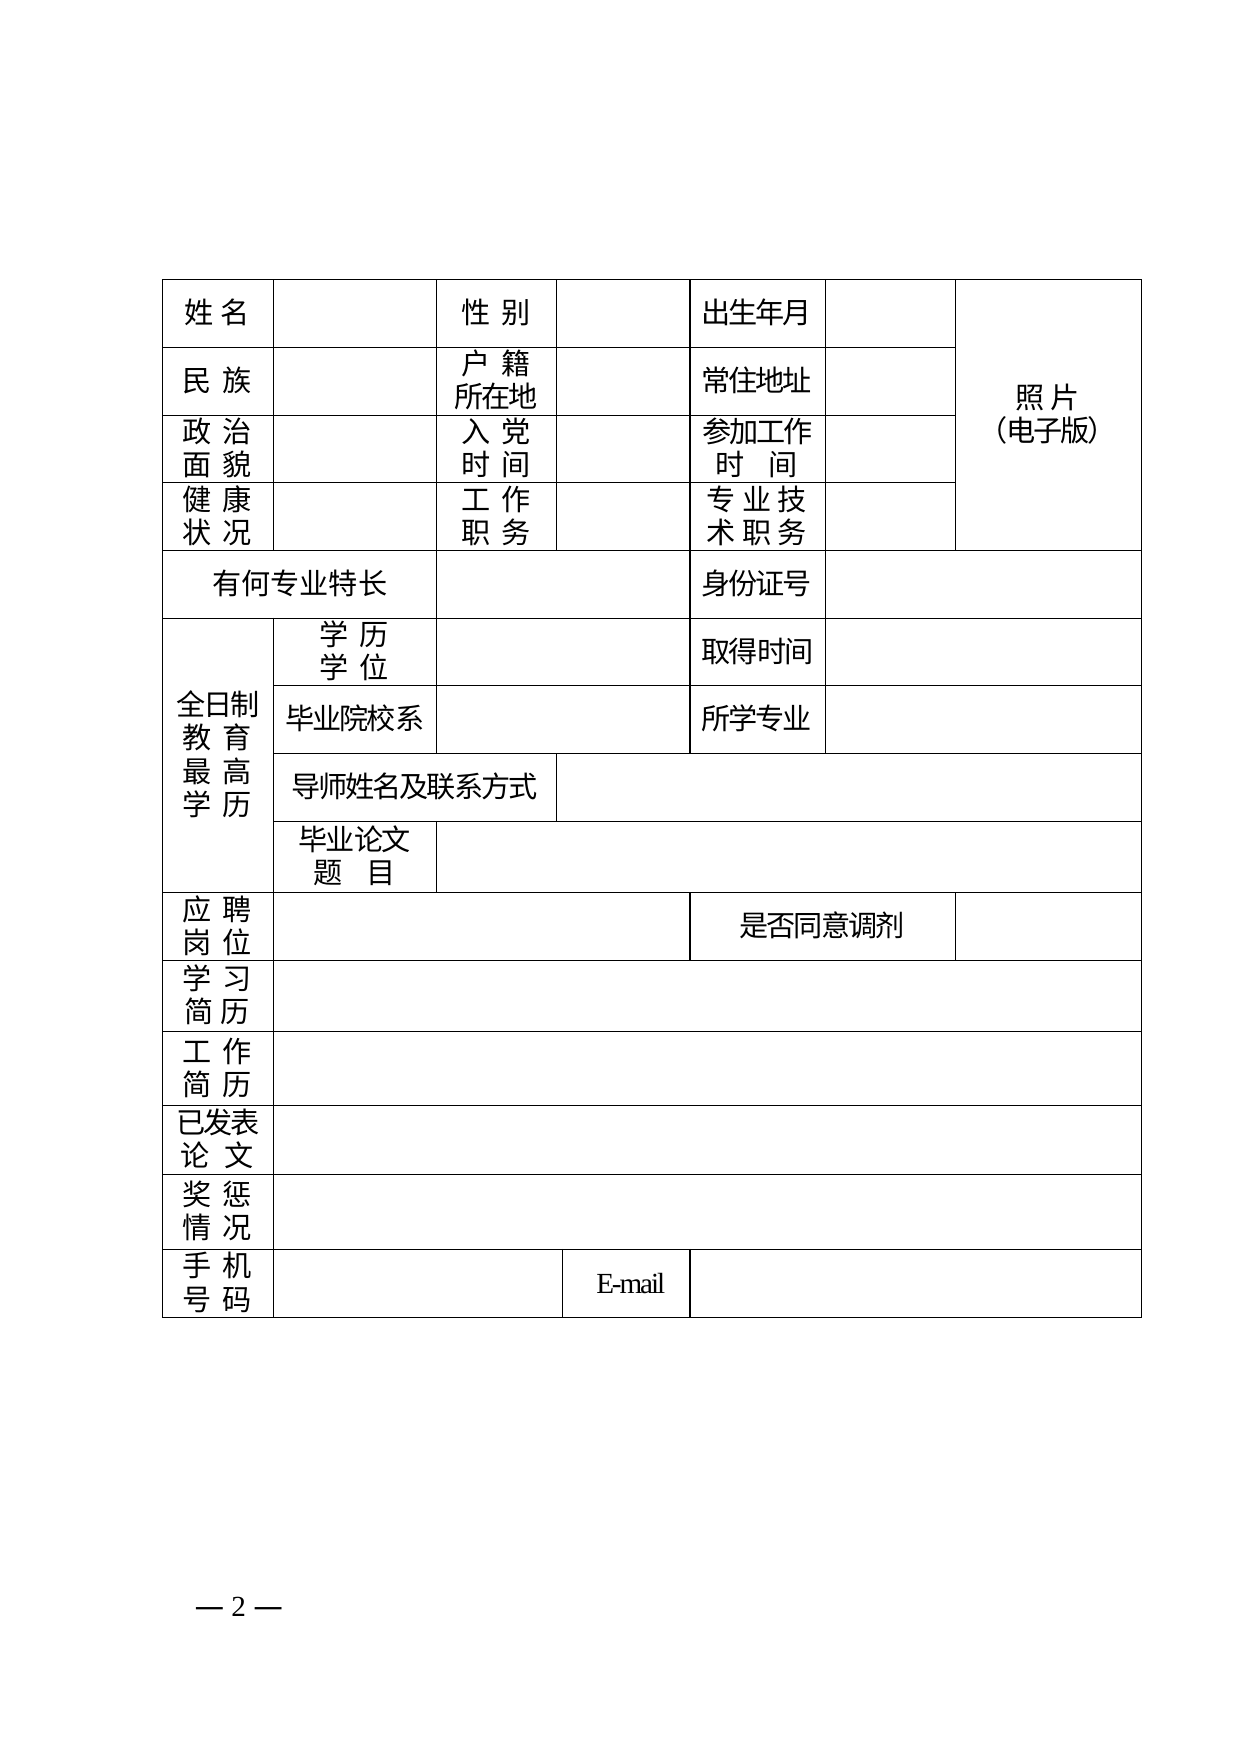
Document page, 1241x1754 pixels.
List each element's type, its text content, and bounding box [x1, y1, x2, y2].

table_cell 所学专业 [691, 686, 825, 753]
table_header [557, 280, 689, 347]
table_cell 取得时间 [691, 619, 825, 685]
table_cell [274, 416, 436, 482]
table_cell [274, 1032, 1141, 1105]
table_cell [437, 551, 689, 618]
table_cell E-mail [563, 1250, 689, 1317]
table_cell 健 康 状 况 [163, 483, 273, 550]
table_cell [274, 1250, 562, 1317]
table_cell 是否同意调剂 [691, 893, 955, 960]
table_cell 专 业 技 术 职 务 [691, 483, 825, 550]
table_cell [557, 416, 689, 482]
table_cell 全日制教 育 最 高 学 历 [163, 619, 273, 892]
table_cell 入 党 时 间 [437, 416, 556, 482]
table_cell 户 籍 所在地 [437, 348, 556, 414]
table_header 照 片 （电子版） [956, 280, 1141, 550]
table_header 出生年月 [691, 280, 825, 347]
table_cell 奖 惩 情 况 [163, 1175, 273, 1249]
table_cell [274, 483, 436, 550]
table_cell [557, 483, 689, 550]
table_cell [557, 754, 1141, 821]
table_cell [274, 961, 1141, 1031]
table_cell [826, 686, 1141, 753]
table_cell [437, 822, 1141, 892]
table_cell 应 聘 岗 位 [163, 893, 273, 960]
table_cell [274, 348, 436, 414]
table_cell [437, 619, 689, 685]
table_cell 手 机 号 码 [163, 1250, 273, 1317]
table_cell 身份证号 [691, 551, 825, 618]
table_cell 导师姓名及联系方式 [274, 754, 556, 821]
table_cell [691, 1250, 1141, 1317]
table_header 姓 名 [163, 280, 273, 347]
table_cell 工 作 职 务 [437, 483, 556, 550]
table_cell 有何专业特长 [163, 551, 436, 618]
table_cell [437, 686, 689, 753]
table_header 性 别 [437, 280, 556, 347]
table_cell 民 族 [163, 348, 273, 414]
table_cell [826, 348, 955, 414]
table_cell [274, 1106, 1141, 1174]
table_cell [826, 416, 955, 482]
table_cell [826, 619, 1141, 685]
table_cell [826, 483, 955, 550]
table_cell 学 历 学 位 [274, 619, 436, 685]
table_cell 学 习 简 历 [163, 961, 273, 1031]
table_cell 政 治 面 貌 [163, 416, 273, 482]
table_cell [826, 551, 1141, 618]
table_header [826, 280, 955, 347]
table_cell 常住地址 [691, 348, 825, 414]
table_cell [557, 348, 689, 414]
table_cell 已发表论 文 [163, 1106, 273, 1174]
table_cell [956, 893, 1141, 960]
table_cell [274, 893, 689, 960]
table_cell 毕业院校系 [274, 686, 436, 753]
table_cell 毕业论文 题 目 [274, 822, 436, 892]
table_cell 参加工作时 间 [691, 416, 825, 482]
table_cell 工 作 简 历 [163, 1032, 273, 1105]
table_cell [274, 1175, 1141, 1249]
table_header [274, 280, 436, 347]
